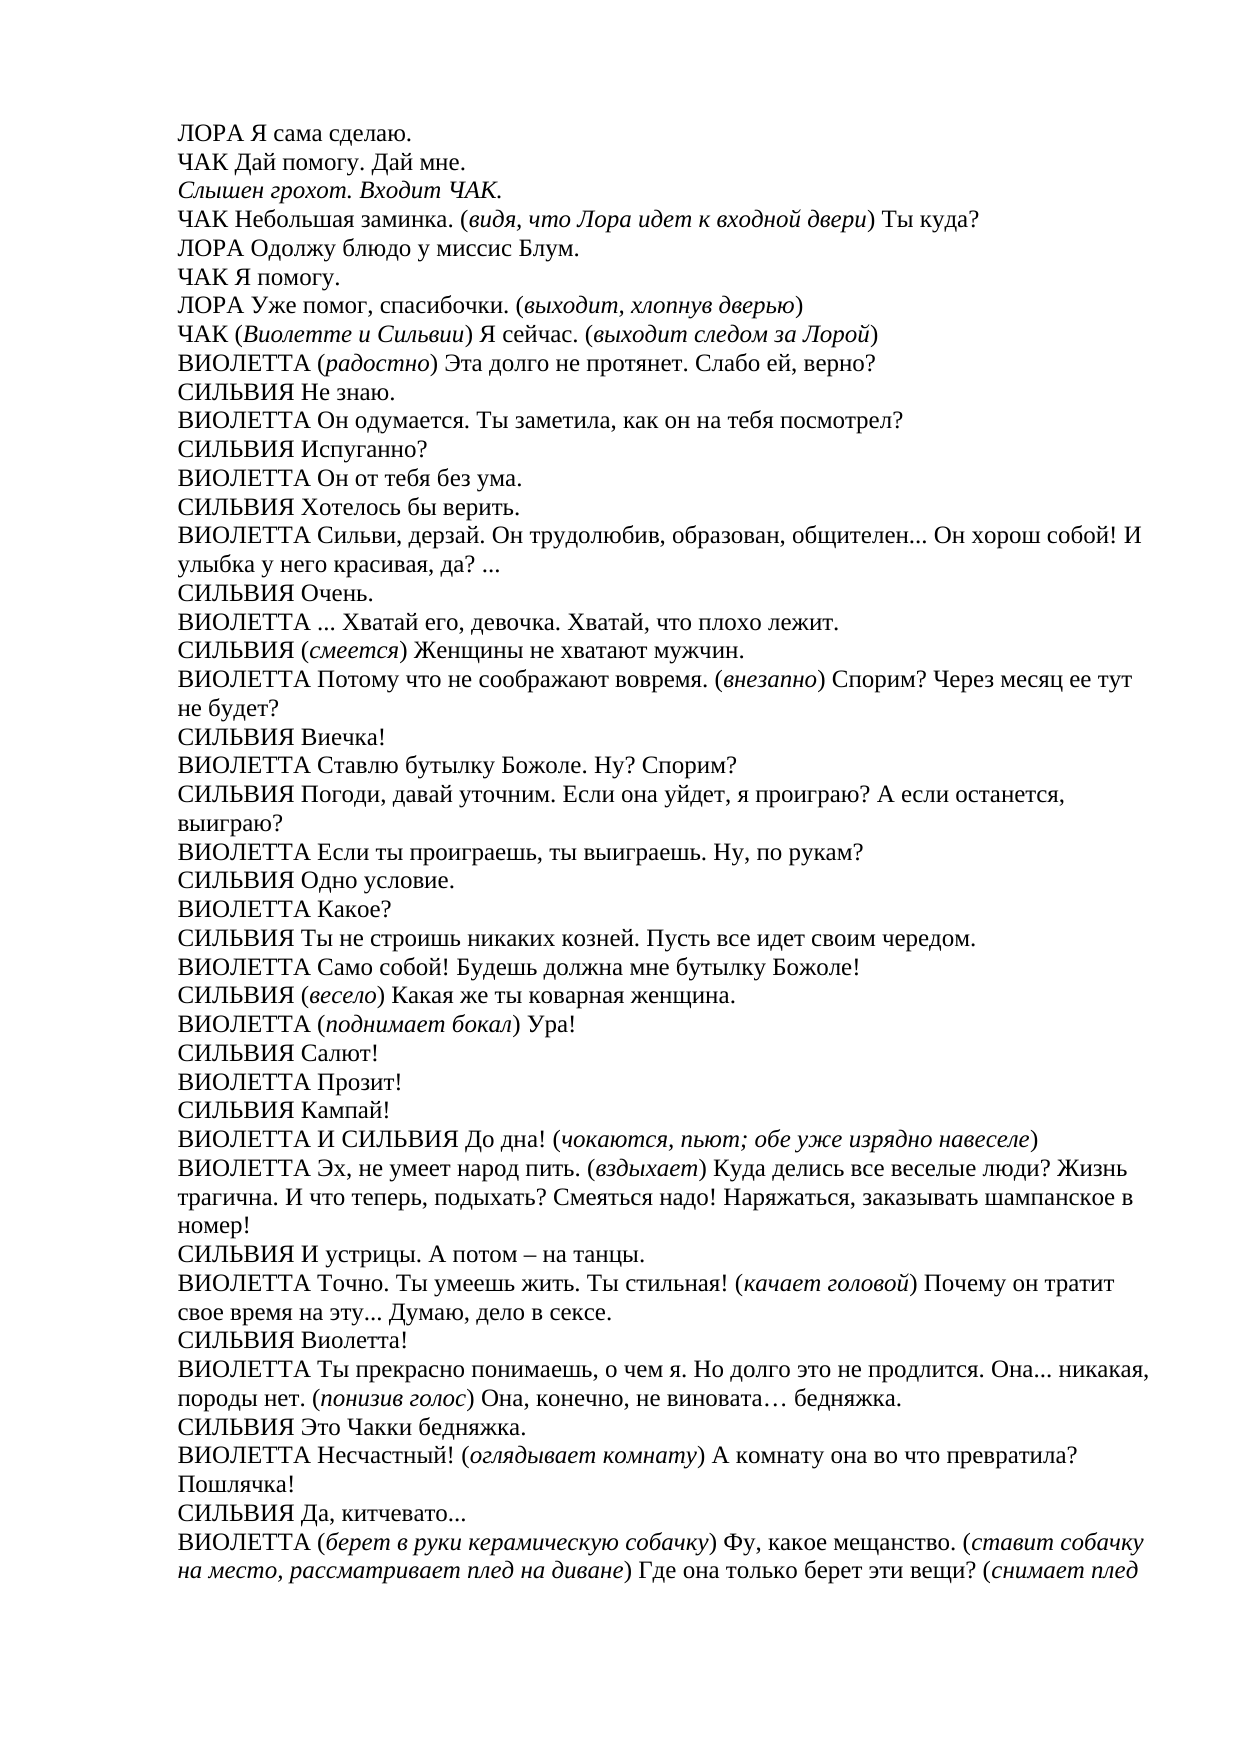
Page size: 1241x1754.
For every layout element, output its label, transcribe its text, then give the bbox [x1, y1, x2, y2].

text СИЛЬВИЯ Испуганно? [177, 434, 1152, 463]
text СИЛЬВИЯ Не знаю. [177, 377, 1152, 406]
text СИЛЬВИЯ Одно условие. [177, 866, 1152, 894]
text ВИОЛЕТТА Если ты проиграешь, ты выиграешь. Ну, по рукам? [177, 837, 1152, 866]
text СИЛЬВИЯ Салют! [177, 1038, 1152, 1067]
text ВИОЛЕТТА Несчастный! (оглядывает комнату) А комнату она во что превратила? Пошлячка! [177, 1441, 1152, 1498]
text ЧАК Я помогу. [177, 262, 1152, 291]
text СИЛЬВИЯ Виечка! [177, 722, 1152, 751]
text СИЛЬВИЯ И устрицы. А потом – на танцы. [177, 1239, 1152, 1268]
text СИЛЬВИЯ Погоди, давай уточним. Если она уйдет, я проиграю? А если останется, выиграю? [177, 779, 1152, 837]
text ВИОЛЕТТА (поднимает бокал) Ура! [177, 1009, 1152, 1038]
text ВИОЛЕТТА Ставлю бутылку Божоле. Ну? Спорим? [177, 751, 1152, 779]
text ЛОРА Я сама сделаю. [177, 118, 1152, 147]
text СИЛЬВИЯ Это Чакки бедняжка. [177, 1412, 1152, 1441]
text ВИОЛЕТТА Потому что не соображают вовремя. (внезапно) Спорим? Через месяц ее тут не будет? [177, 664, 1152, 722]
text СИЛЬВИЯ Кампай! [177, 1096, 1152, 1124]
text СИЛЬВИЯ Да, китчевато... [177, 1498, 1152, 1527]
text ЧАК (Виолетте и Сильвии) Я сейчас. (выходит следом за Лорой) [177, 319, 1152, 348]
text ЧАК Небольшая заминка. (видя, что Лора идет к входной двери) Ты куда? [177, 204, 1152, 233]
text ВИОЛЕТТА И СИЛЬВИЯ До дна! (чокаются, пьют; обе уже изрядно навеселе) [177, 1124, 1152, 1153]
text СИЛЬВИЯ Виолетта! [177, 1326, 1152, 1354]
text Слышен грохот. Входит ЧАК. [177, 176, 1152, 204]
text ВИОЛЕТТА Точно. Ты умеешь жить. Ты стильная! (качает головой) Почему он тратит свое время на эту... Думаю, дело в сексе. [177, 1268, 1152, 1326]
text ВИОЛЕТТА Какое? [177, 894, 1152, 923]
text СИЛЬВИЯ (весело) Какая же ты коварная женщина. [177, 981, 1152, 1009]
text СИЛЬВИЯ Ты не строишь никаких козней. Пусть все идет своим чередом. [177, 923, 1152, 952]
text ВИОЛЕТТА ... Хватай его, девочка. Хватай, что плохо лежит. [177, 607, 1152, 636]
text ВИОЛЕТТА Ты прекрасно понимаешь, о чем я. Но долго это не продлится. Она... никакая, породы нет. (понизив голос) Она, конечно, не виновата… бедняжка. [177, 1354, 1152, 1412]
text ВИОЛЕТТА Он от тебя без ума. [177, 463, 1152, 492]
text ВИОЛЕТТА Эх, не умеет народ пить. (вздыхает) Куда делись все веселые люди? Жизнь трагична. И что теперь, подыхать? Смеяться надо! Наряжаться, заказывать шампанское в номер! [177, 1153, 1152, 1239]
text СИЛЬВИЯ Хотелось бы верить. [177, 492, 1152, 521]
text ВИОЛЕТТА (радостно) Эта долго не протянет. Слабо ей, верно? [177, 348, 1152, 377]
text СИЛЬВИЯ (смеется) Женщины не хватают мужчин. [177, 636, 1152, 664]
text ЛОРА Одолжу блюдо у миссис Блум. [177, 233, 1152, 262]
text ЛОРА Уже помог, спасибочки. (выходит, хлопнув дверью) [177, 291, 1152, 319]
text СИЛЬВИЯ Очень. [177, 578, 1152, 607]
text ВИОЛЕТТА Сильви, дерзай. Он трудолюбив, образован, общителен... Он хорош собой! И улыбка у него красивая, да? ... [177, 521, 1152, 578]
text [177, 1527, 1152, 1584]
text ВИОЛЕТТА Он одумается. Ты заметила, как он на тебя посмотрел? [177, 406, 1152, 434]
text ЧАК Дай помогу. Дай мне. [177, 147, 1152, 176]
text ВИОЛЕТТА Само собой! Будешь должна мне бутылку Божоле! [177, 952, 1152, 981]
text ВИОЛЕТТА Прозит! [177, 1067, 1152, 1096]
